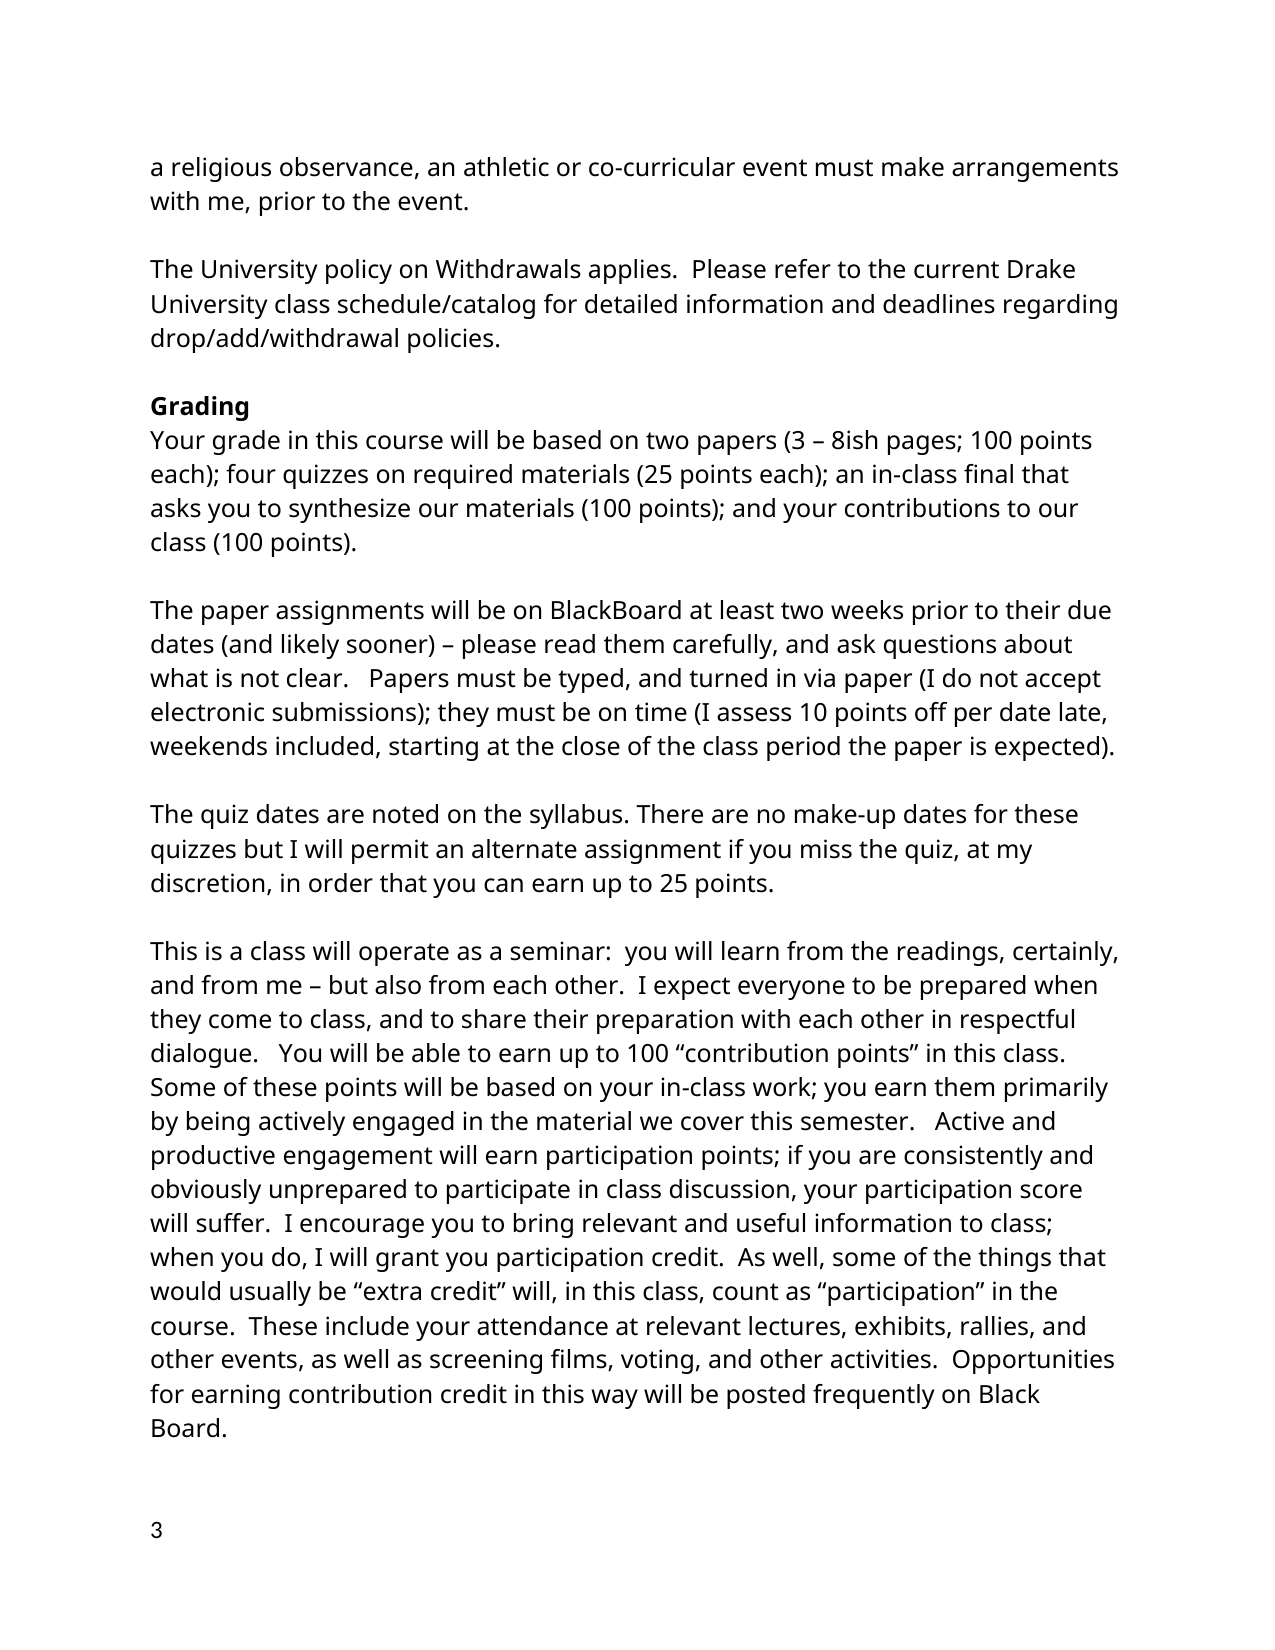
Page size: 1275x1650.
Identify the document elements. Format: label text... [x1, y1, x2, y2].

text The quiz dates are noted on the syllabus. There are no make-up dates for these quizzes but I will permit an alternate assignment if you miss the quiz, at my discretion, in order that you can earn up to 25 points. [150, 797, 1125, 899]
text The University policy on Withdrawals applies. Please refer to the current Drake University class schedule/catalog for detailed information and deadlines regarding drop/add/withdrawal policies. [150, 252, 1125, 354]
text This is a class will operate as a seminar: you will learn from the readings, certainly, and from me – but also from each other. I expect everyone to be prepared when they come to class, and to share their preparation with each other in respectful dialogue. You will be able to earn up to 100 “contribution points” in this class. Some of these points will be based on your in-class work; you earn them primarily by being actively engaged in the material we cover this semester. Active and productive engagement will earn participation points; if you are consistently and obviously unprepared to participate in class discussion, your participation score will suffer. I encourage you to bring relevant and useful information to class; when you do, I will grant you participation credit. As well, some of the things that would usually be “extra credit” will, in this class, count as “participation” in the course. These include your attendance at relevant lectures, exhibits, rallies, and other events, as well as screening films, voting, and other activities. Opportunities for earning contribution credit in this way will be posted frequently on Black Board. [150, 933, 1125, 1444]
text Your grade in this course will be based on two papers (3 – 8ish pages; 100 points each); four quizzes on required materials (25 points each); an in-class final that asks you to synthesize our materials (100 points); and your contributions to our class (100 points). [150, 422, 1125, 559]
text The paper assignments will be on BlackBoard at least two weeks prior to their due dates (and likely sooner) – please read them carefully, and ask questions about what is not clear. Papers must be typed, and turned in via paper (I do not accept electronic submissions); they must be on time (I assess 10 points off per date late, weekends included, starting at the close of the class period the paper is expected). [150, 593, 1125, 763]
text Grading [150, 388, 1125, 422]
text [150, 150, 1125, 218]
